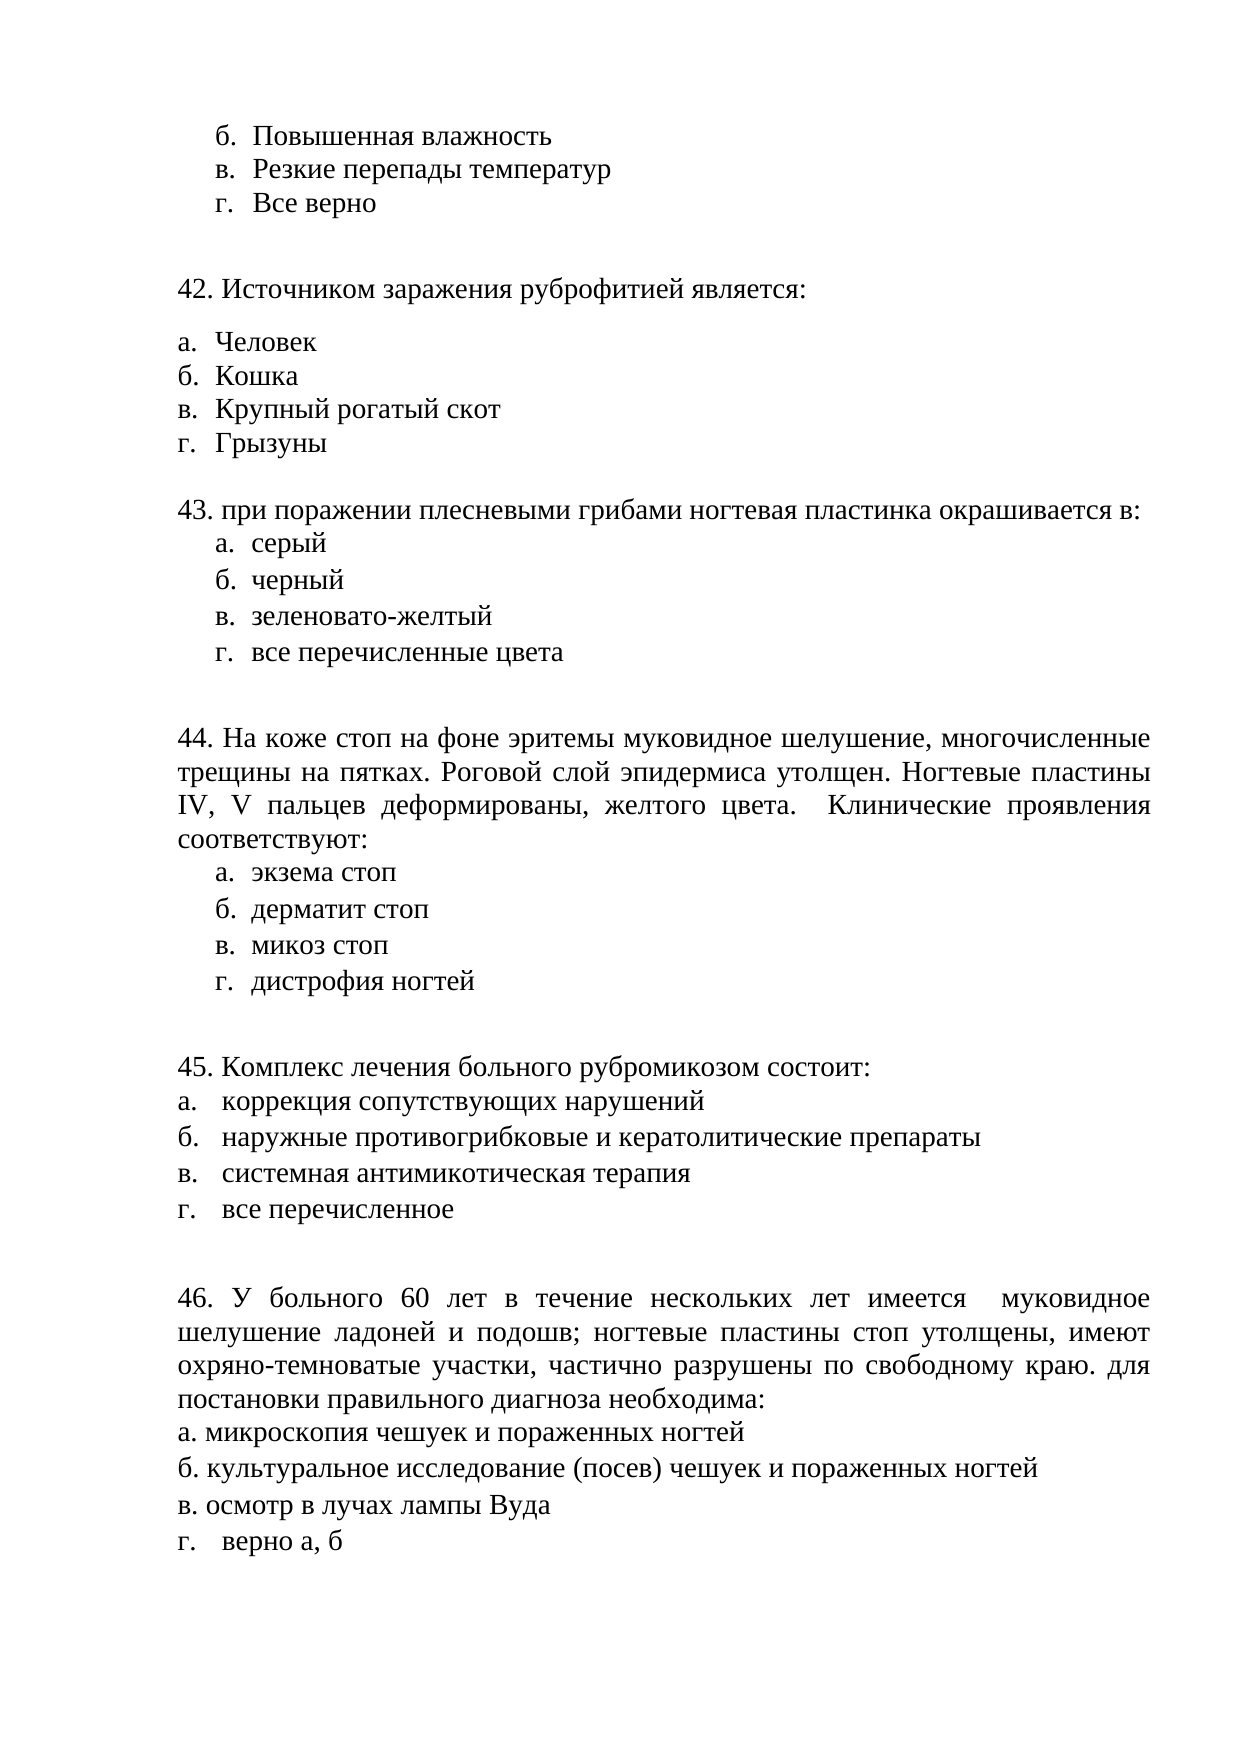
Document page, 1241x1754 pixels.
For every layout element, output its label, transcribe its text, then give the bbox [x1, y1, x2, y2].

text а. экзема стоп [215, 854, 1152, 888]
list Грызуны [177, 425, 1152, 458]
text г. все перечисленное [177, 1191, 1152, 1225]
text а. микроскопия чешуек и пораженных ногтей [177, 1414, 1152, 1448]
list Человек [177, 324, 1152, 358]
list Повышенная влажность [215, 118, 1152, 152]
list Кошка [177, 358, 1152, 391]
text 42. Источником заражения руброфитией является: [177, 272, 1152, 305]
text б. дерматит стоп [215, 891, 1152, 924]
text а. серый [215, 526, 1152, 559]
text б. черный [215, 562, 1152, 595]
list 43. при поражении плесневыми грибами ногтевая пластинка окрашивается в: [177, 492, 1152, 526]
list Крупный рогатый скот [177, 391, 1152, 425]
text в. микоз стоп [215, 927, 1152, 960]
text в. осмотр в лучах лампы Вуда [177, 1487, 1152, 1520]
text г. верно а, б [177, 1523, 1152, 1556]
list Все верно [215, 185, 1152, 219]
list 45. Комплекс лечения больного рубромикозом состоит: [177, 1049, 1152, 1083]
text г. все перечисленные цвета [215, 634, 1152, 668]
text в. зеленовато-желтый [215, 598, 1152, 631]
text б. наружные противогрибковые и кератолитические препараты [177, 1119, 1152, 1153]
text г. дистрофия ногтей [215, 963, 1152, 997]
list 46. У больного 60 лет в течение нескольких лет имеется муковидное шелушение ладоней и подошв; ногтевые пластины стоп утолщены, имеют охряно-темноватые участки, частично разрушены по свободному краю. для постановки правильного диагноза необходима: [177, 1280, 1152, 1414]
text а. коррекция сопутствующих нарушений [177, 1083, 1152, 1116]
text б. культуральное исследование (посев) чешуек и пораженных ногтей [177, 1451, 1152, 1484]
list 44. На коже стоп на фоне эритемы муковидное шелушение, многочисленные трещины на пятках. Роговой слой эпидермиса утолщен. Ногтевые пластины IV, V пальцев деформированы, желтого цвета. Клинические проявления соответствуют: [177, 720, 1152, 854]
text в. системная антимикотическая терапия [177, 1155, 1152, 1189]
list Резкие перепады температур [215, 152, 1152, 185]
